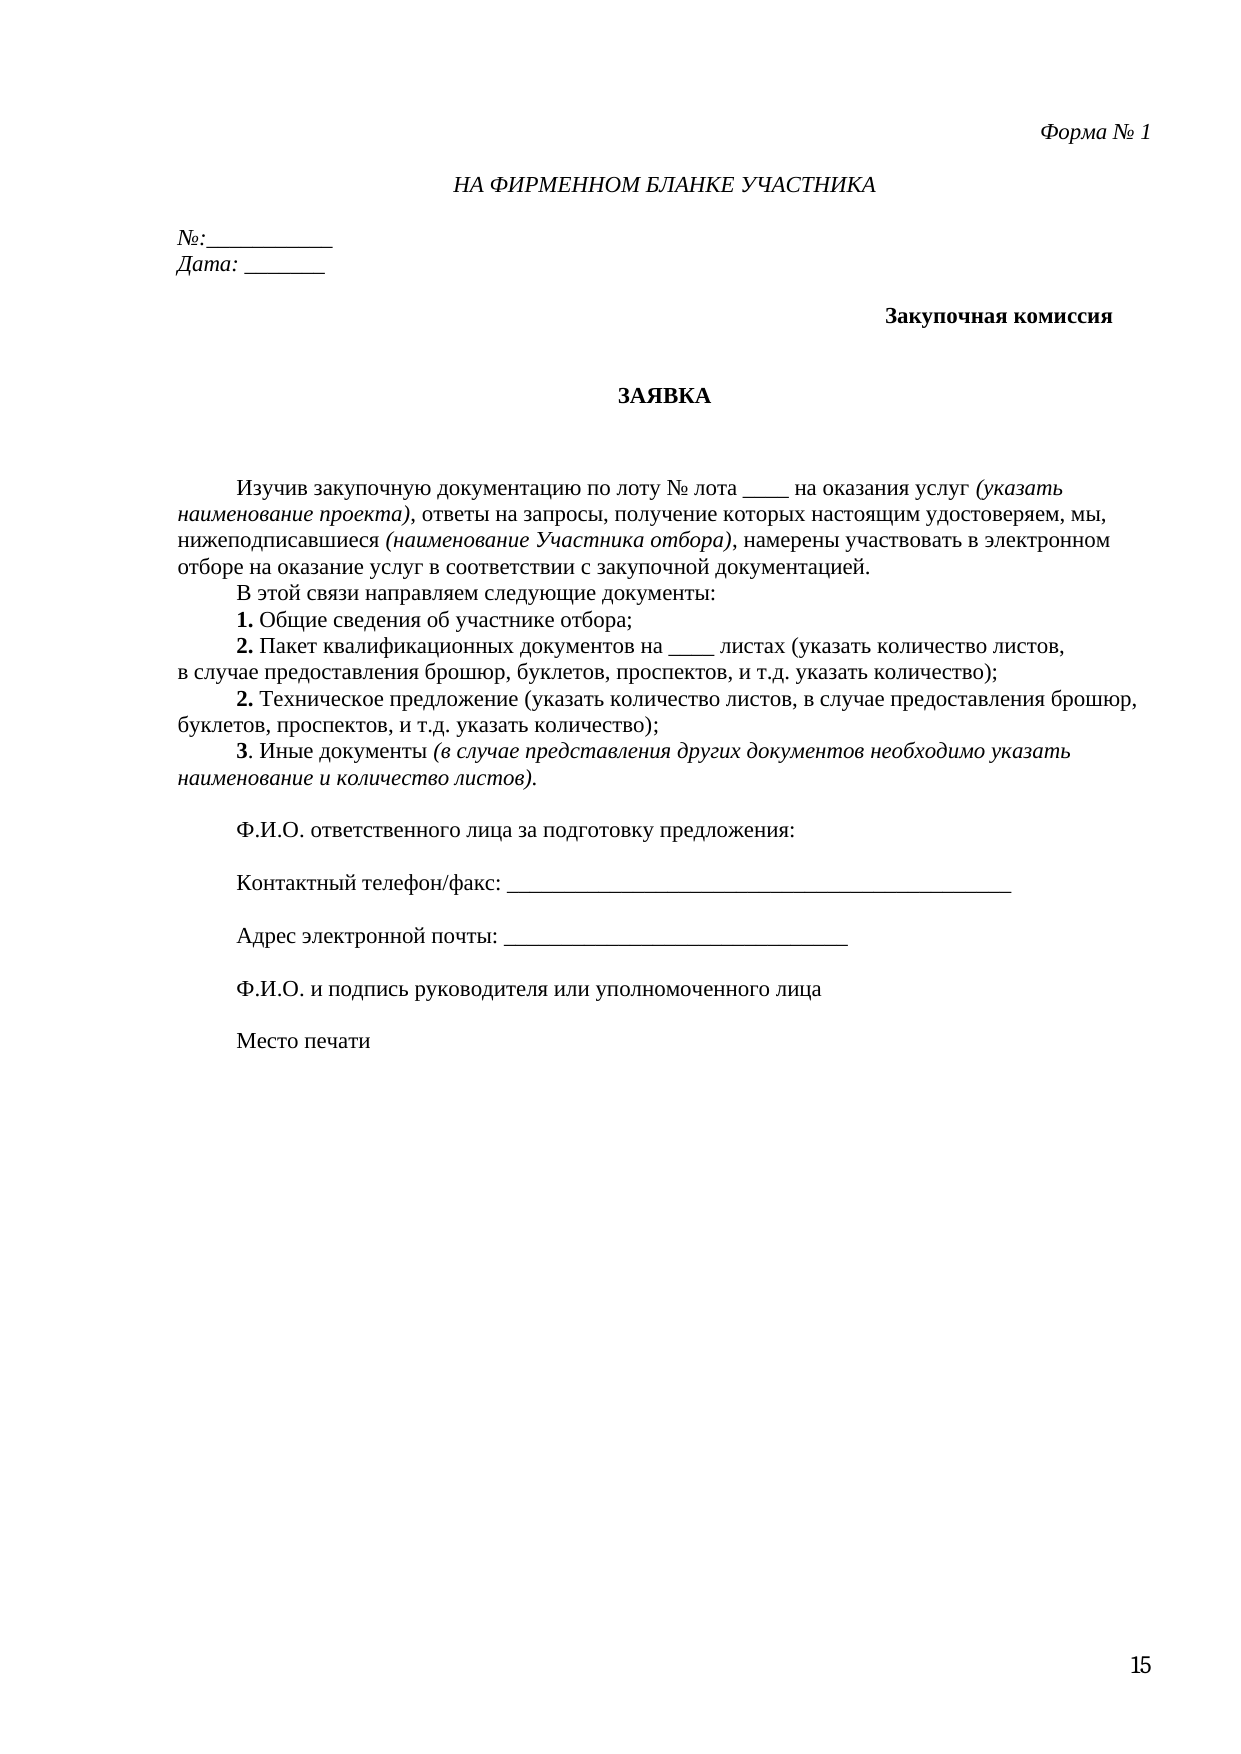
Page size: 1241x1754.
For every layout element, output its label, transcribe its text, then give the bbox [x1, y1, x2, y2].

text Закупочная комиссия [827, 303, 1163, 329]
text В этой связи направляем следующие документы: [177, 579, 1152, 606]
text Ф.И.О. и подпись руководителя или уполномоченного лица [177, 974, 1152, 1001]
text 2. Техническое предложение (указать количество листов, в случае предоставления брошюр, буклетов, проспектов, и т.д. указать количество); [177, 685, 1152, 737]
text Место печати [177, 1027, 1152, 1054]
text Дата: _______ [177, 250, 1152, 276]
text 3. Иные документы (в случае представления других документов необходимо указать наименование и количество листов). [177, 737, 1152, 790]
text ЗАЯВКА [177, 382, 1152, 408]
text НА ФИРМЕННОМ БЛАНКЕ УЧАСТНИКА [177, 171, 1152, 197]
text Форма № 1 [177, 118, 1152, 144]
text 1. Общие сведения об участнике отбора; [177, 606, 1152, 632]
text Адрес электронной почты: ______________________________ [177, 922, 1152, 948]
text №:___________ [177, 223, 1152, 250]
text Изучив закупочную документацию по лоту № лота ____ на оказания услуг (указать наименование проекта), ответы на запросы, получение которых настоящим удостоверяем, мы, нижеподписавшиеся (наименование Участника отбора), намерены участвовать в электронном отборе на оказание услуг в соответствии с закупочной документацией. [177, 474, 1152, 579]
text Контактный телефон/факс: ____________________________________________ [177, 869, 1152, 896]
text Ф.И.О. ответственного лица за подготовку предложения: [177, 816, 1152, 843]
text 2. Пакет квалификационных документов на ____ листах (указать количество листов, в случае предоставления брошюр, буклетов, проспектов, и т.д. указать количество); [177, 632, 1152, 685]
